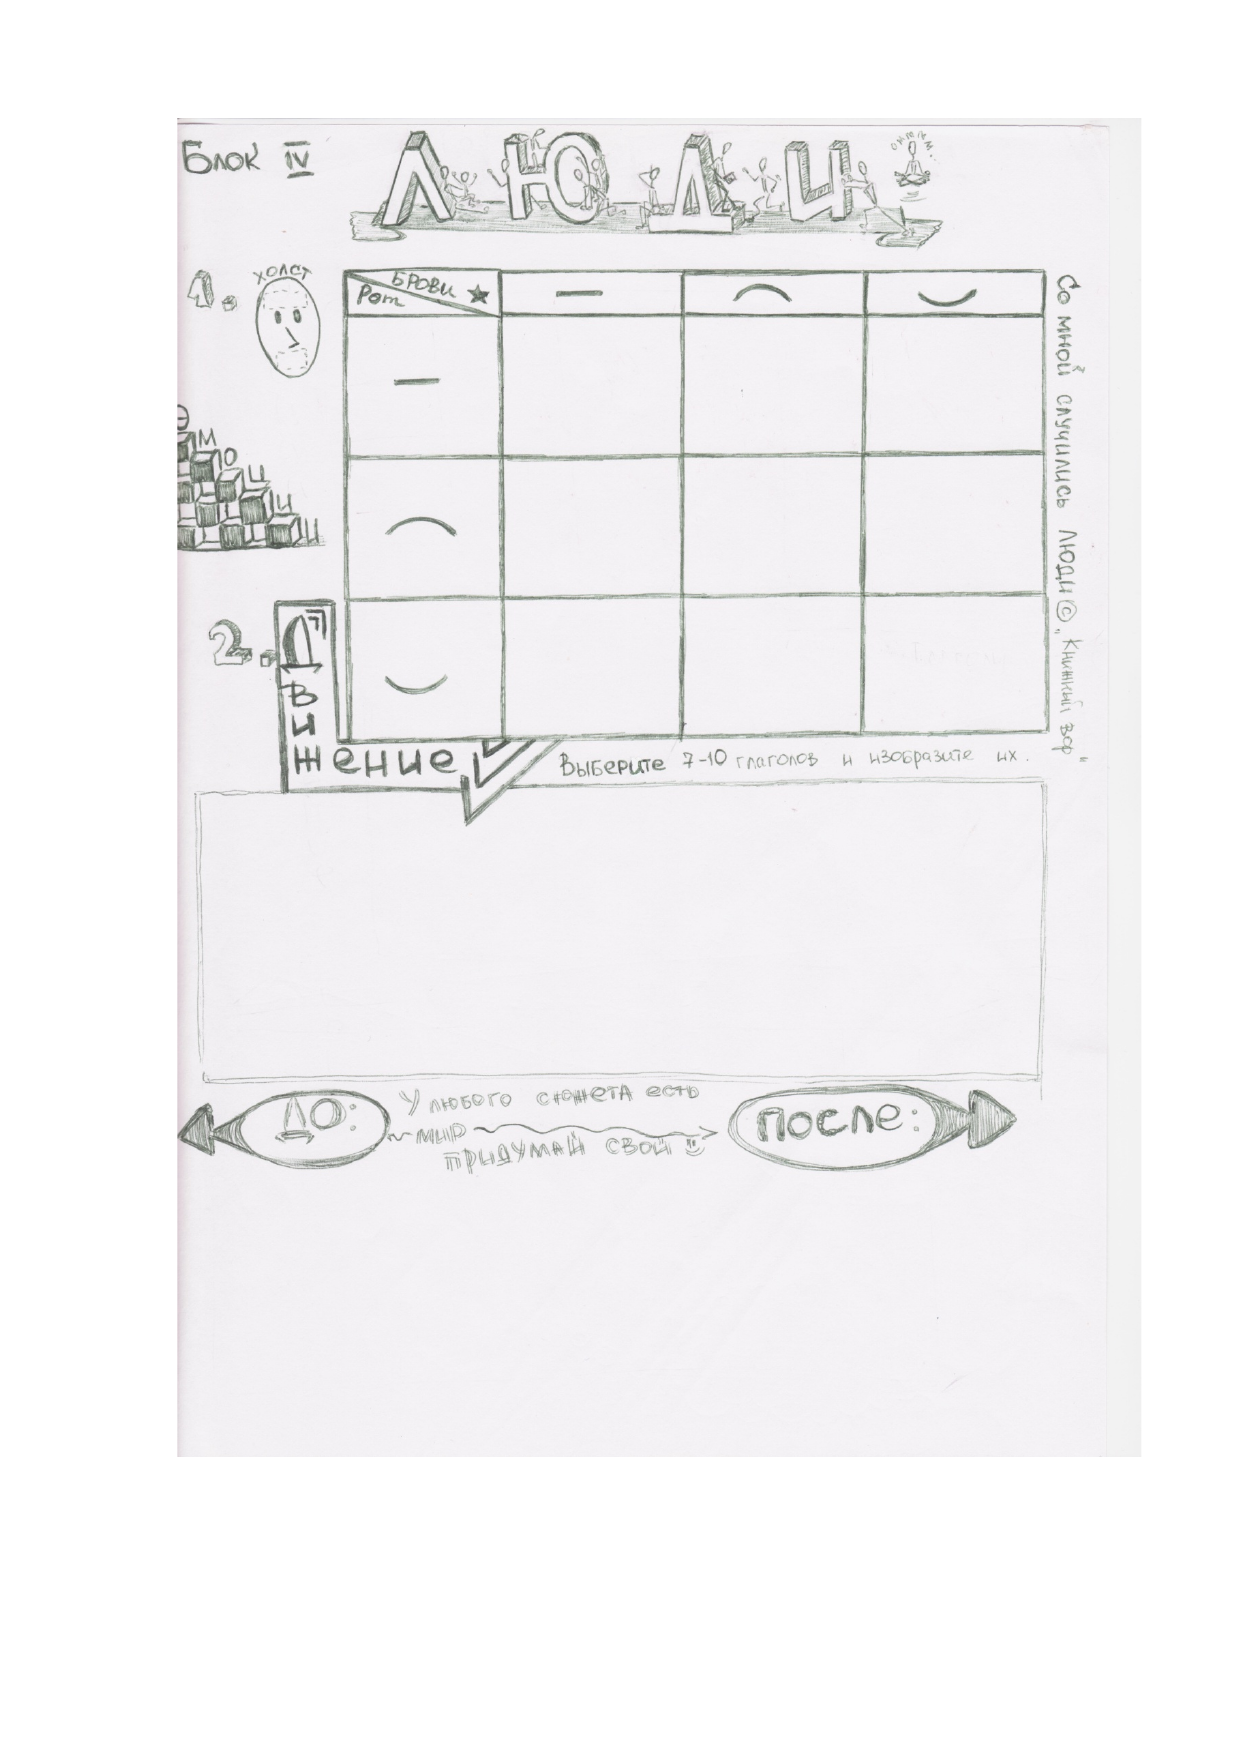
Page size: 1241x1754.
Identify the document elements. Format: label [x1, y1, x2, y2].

picture [177, 118, 1142, 1457]
